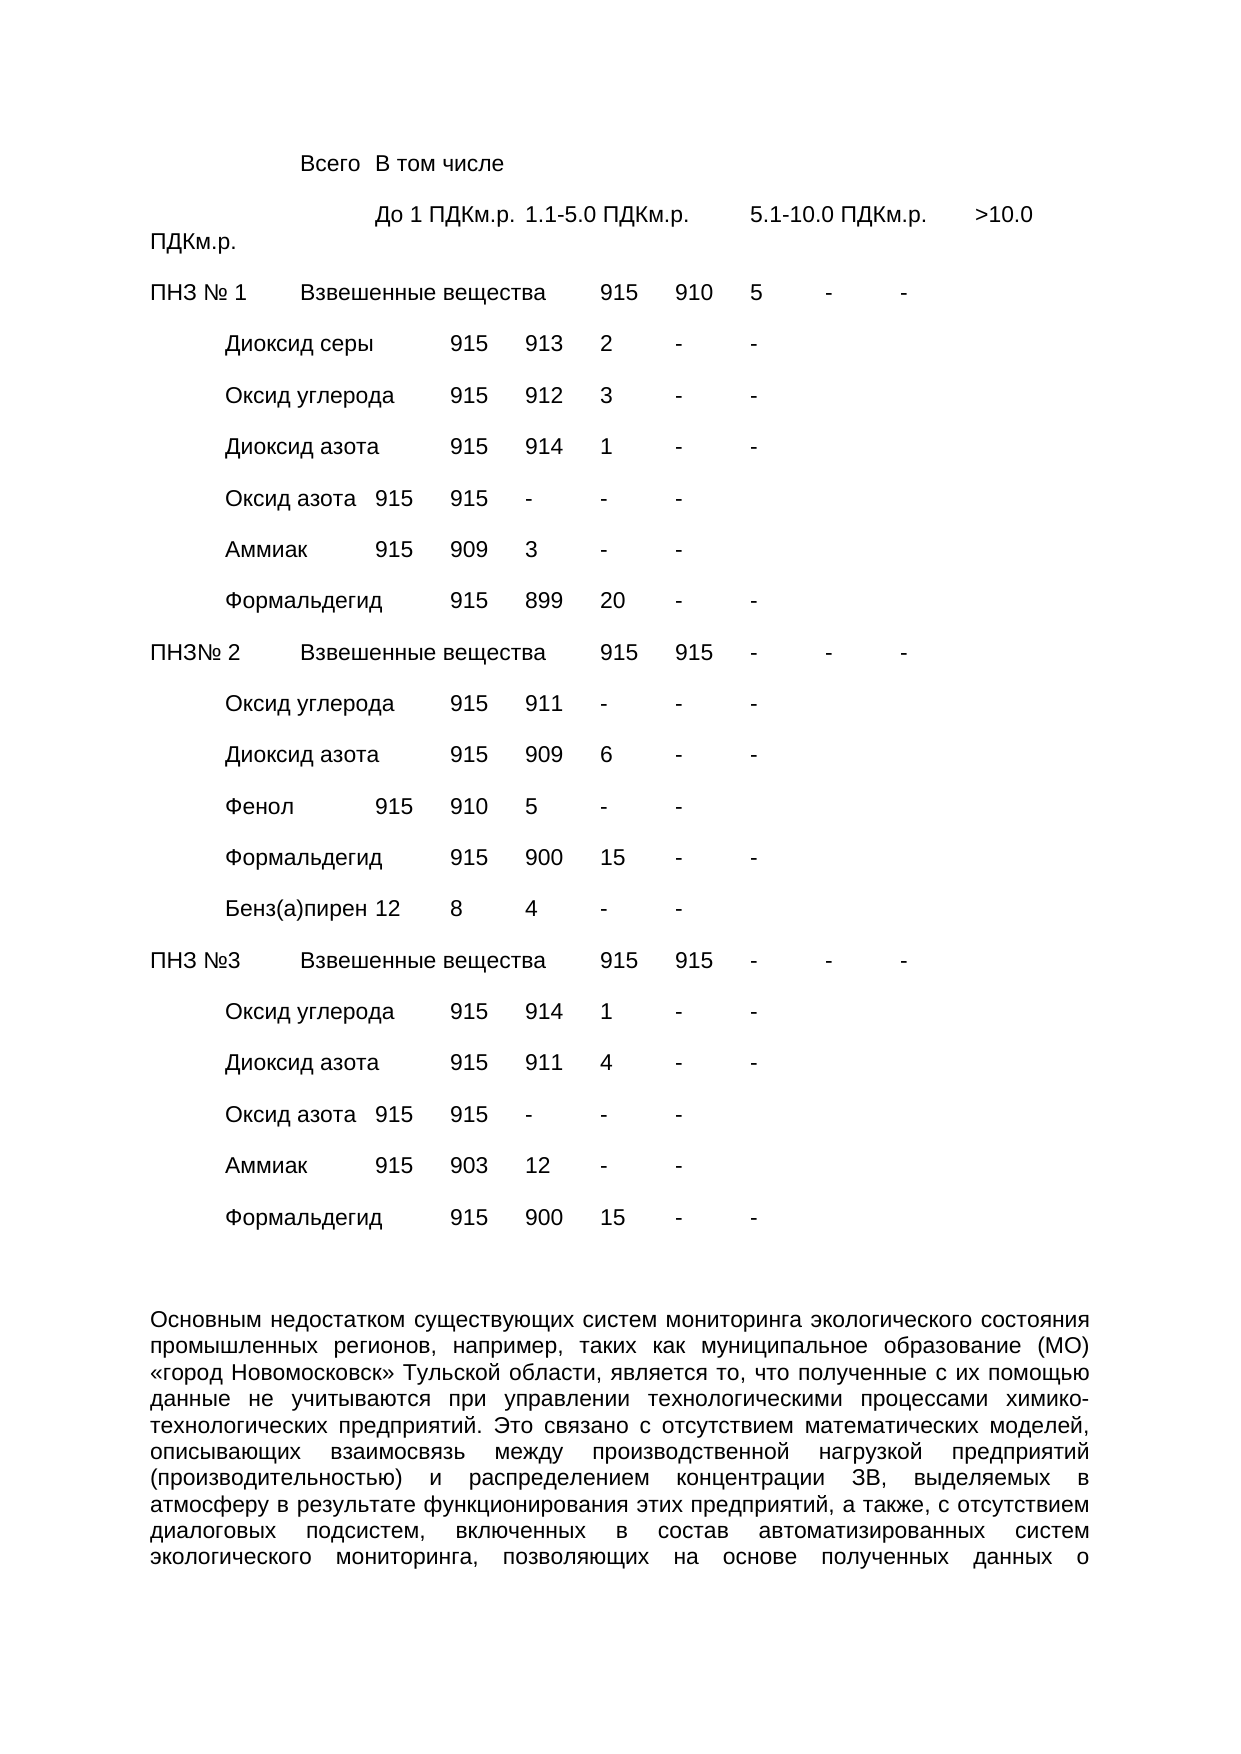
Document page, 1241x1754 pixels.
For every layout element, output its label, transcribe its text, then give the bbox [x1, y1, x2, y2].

text Оксид углерода 915 912 3 - - [150, 382, 1090, 408]
text Фенол 915 910 5 - - [150, 793, 1090, 819]
text Бенз(а)пирен 12 8 4 - - [150, 895, 1090, 922]
text Диоксид азота 915 909 6 - - [150, 741, 1090, 768]
text Диоксид серы 915 913 2 - - [150, 330, 1090, 357]
text ПНЗ№ 2 Взвешенные вещества 915 915 - - - [150, 638, 1090, 665]
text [150, 1306, 1090, 1570]
text ПНЗ № 1 Взвешенные вещества 915 910 5 - - [150, 279, 1090, 305]
text Формальдегид 915 899 20 - - [150, 587, 1090, 613]
text ПНЗ №3 Взвешенные вещества 915 915 - - - [150, 947, 1090, 973]
text Аммиак 915 909 3 - - [150, 536, 1090, 562]
text Диоксид азота 915 911 4 - - [150, 1049, 1090, 1076]
text Всего В том числе [150, 150, 1090, 176]
text Оксид углерода 915 911 - - - [150, 690, 1090, 716]
text Оксид азота 915 915 - - - [150, 484, 1090, 511]
text До 1 ПДКм.р. 1.1-5.0 ПДКм.р. 5.1-10.0 ПДКм.р. >10.0 ПДКм.р. [150, 201, 1090, 254]
text Оксид углерода 915 914 1 - - [150, 998, 1090, 1024]
text Формальдегид 915 900 15 - - [150, 1203, 1090, 1230]
text Диоксид азота 915 914 1 - - [150, 433, 1090, 459]
text Оксид азота 915 915 - - - [150, 1101, 1090, 1127]
text Формальдегид 915 900 15 - - [150, 844, 1090, 870]
text Аммиак 915 903 12 - - [150, 1152, 1090, 1178]
